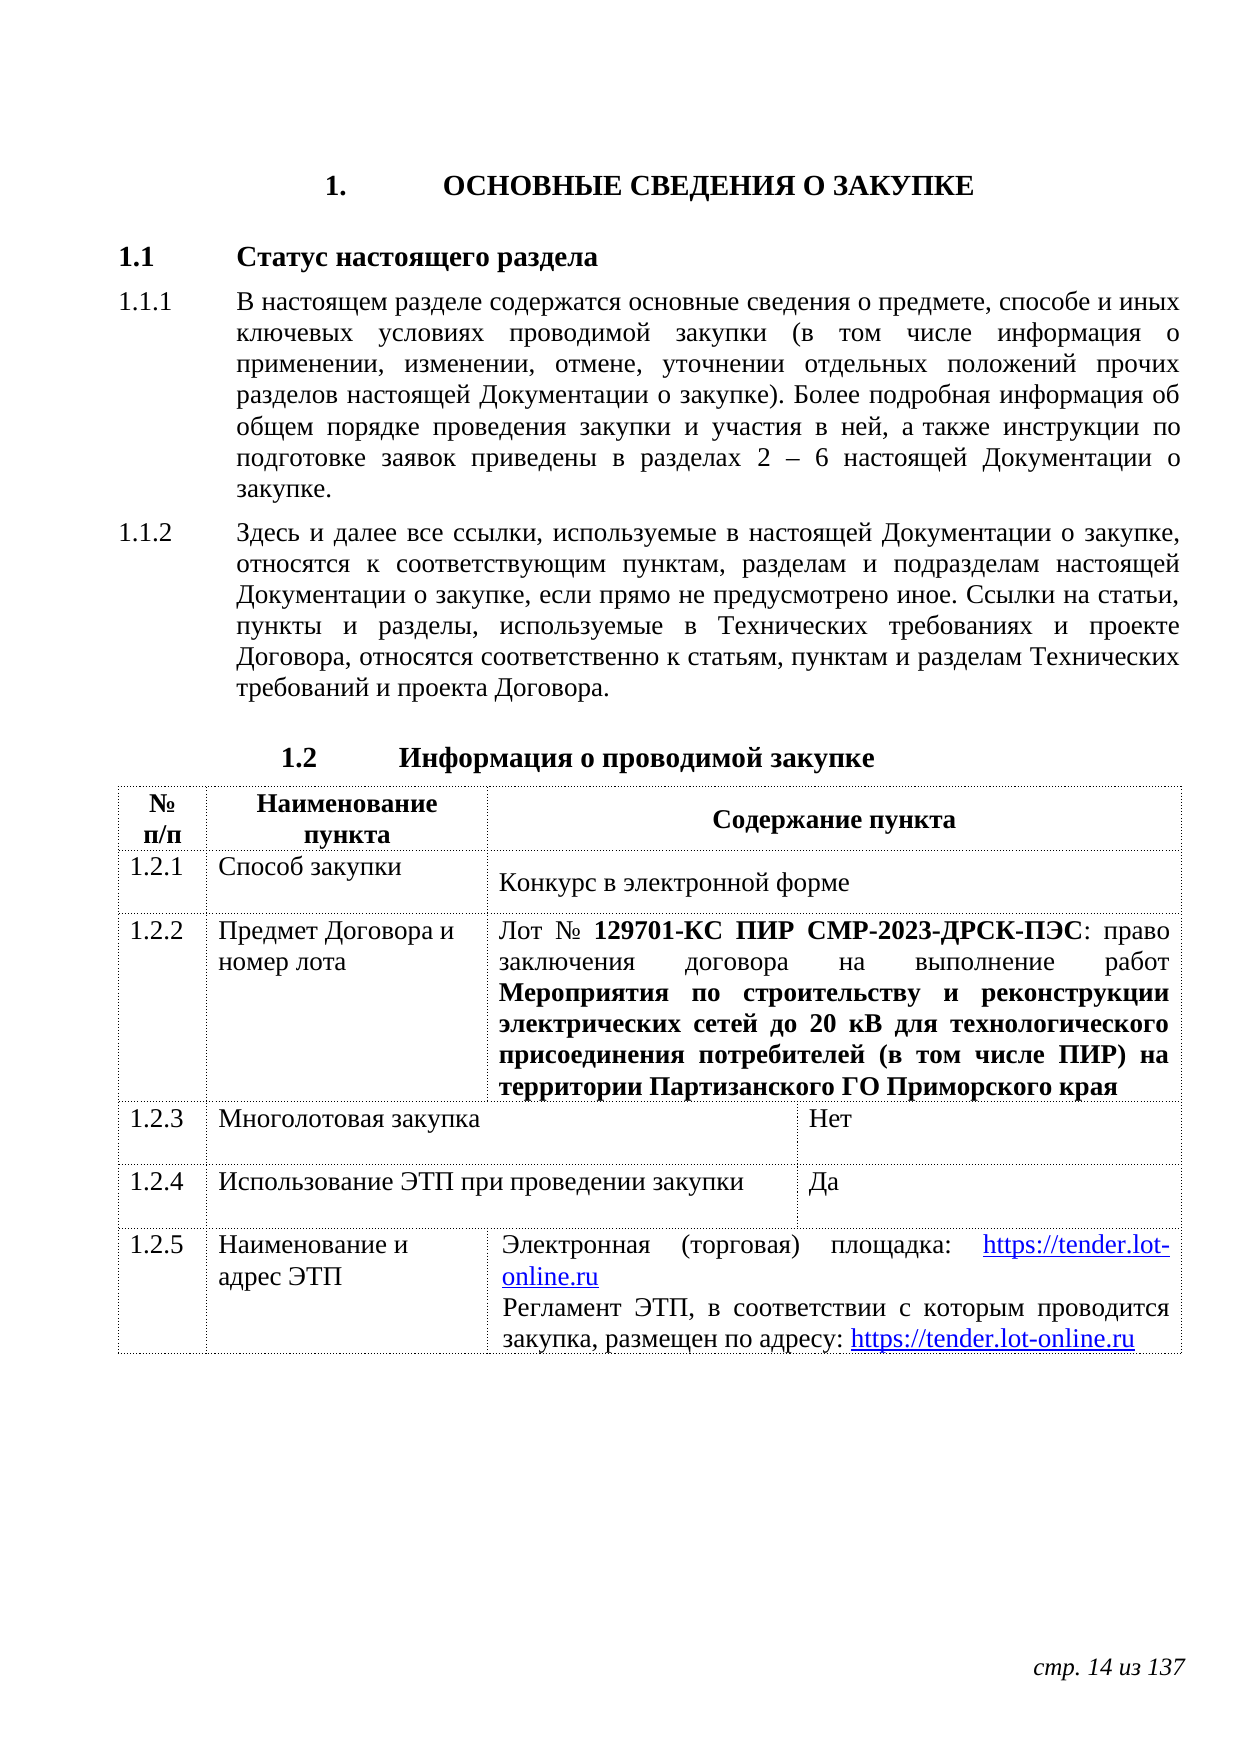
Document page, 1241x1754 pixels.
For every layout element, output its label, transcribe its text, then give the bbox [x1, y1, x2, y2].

table_cell Конкурс в электронной форме [487, 850, 1181, 913]
table_cell Да [797, 1164, 1181, 1227]
table_cell Лот № 129701-КС ПИР СМР-2023-ДРСК-ПЭС: право заключения договора на выполнение работ Мероприятия по строительству и реконструкции электрических сетей до 20 кВ для технологического присоединения потребителей (в том числе ПИР) на территории Партизанского ГО Приморского края [487, 913, 1181, 1101]
subtitle Статус настоящего раздела [118, 239, 1181, 273]
subtitle ОСНОВНЫЕ СВЕДЕНИЯ О ЗАКУПКЕ [118, 168, 1181, 202]
table_cell Наименование и адрес ЭТП [207, 1228, 487, 1353]
table_cell Использование ЭТП при проведении закупки [207, 1164, 797, 1227]
table_cell Электронная (торговая) площадка: https://tender.lot-online.ru Регламент ЭТП, в соответствии с которым проводится закупка, размещен по адресу: https://tender.lot-online.ru [487, 1228, 1181, 1353]
table_cell [118, 1228, 207, 1353]
list Здесь и далее все ссылки, используемые в настоящей Документации о закупке, относятся к соответствующим пунктам, разделам и подразделам настоящей Документации о закупке, если прямо не предусмотрено иное. Ссылки на статьи, пункты и разделы, используемые в Технических требованиях и проекте Договора, относятся соответственно к статьям, пунктам и разделам Технических требований и проекта Договора. [118, 516, 1181, 703]
table_header № п/п [118, 786, 207, 849]
table_cell [118, 1164, 207, 1227]
list В настоящем разделе содержатся основные сведения о предмете, способе и иных ключевых условиях проводимой закупки (в том числе информация о применении, изменении, отмене, уточнении отдельных положений прочих разделов настоящей Документации о закупке). Более подробная информация об общем порядке проведения закупки и участия в ней, а также инструкции по подготовке заявок приведены в разделах 2 – 6 настоящей Документации о закупке. [118, 285, 1181, 503]
table_cell [118, 913, 207, 1101]
subtitle Информация о проводимой закупке [281, 740, 1181, 774]
table_header Наименование пункта [207, 786, 487, 849]
table_header Содержание пункта [487, 786, 1181, 849]
table_cell Многолотовая закупка [207, 1101, 797, 1164]
table_cell Предмет Договора и номер лота [207, 913, 487, 1101]
table_cell [118, 1101, 207, 1164]
table_cell Нет [797, 1101, 1181, 1164]
table_cell [118, 850, 207, 913]
table_cell Способ закупки [207, 850, 487, 913]
